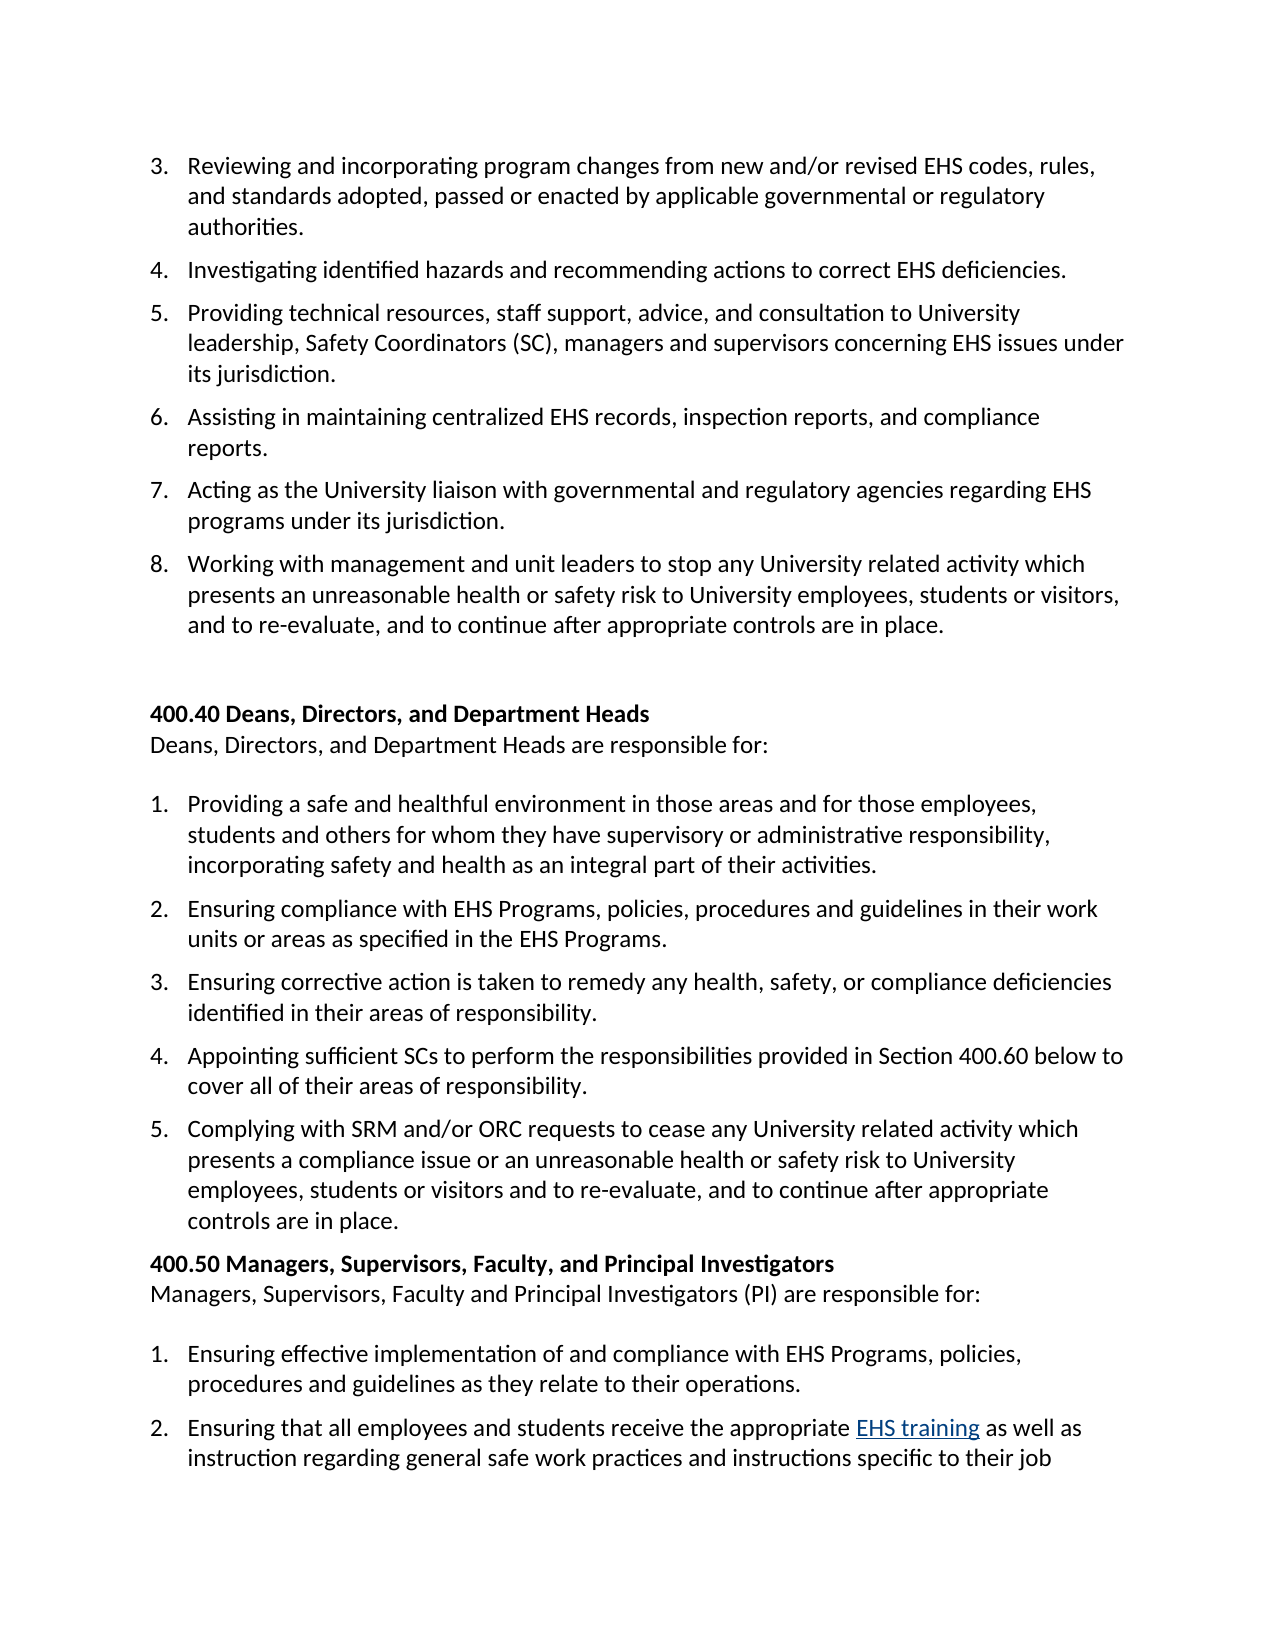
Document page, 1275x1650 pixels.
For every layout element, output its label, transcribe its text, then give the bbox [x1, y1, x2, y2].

list Acting as the University liaison with governmental and regulatory agencies regarding EHS programs under its jurisdiction. [150, 475, 1125, 536]
list Ensuring corrective action is taken to remedy any health, safety, or compliance deficiencies identified in their areas of responsibility. [150, 966, 1125, 1027]
list Ensuring compliance with EHS Programs, policies, procedures and guidelines in their work units or areas as specified in the EHS Programs. [150, 893, 1125, 954]
list Ensuring effective implementation of and compliance with EHS Programs, policies, procedures and guidelines as they relate to their operations. [150, 1338, 1125, 1399]
list Complying with SRM and/or ORC requests to cease any University related activity which presents a compliance issue or an unreasonable health or safety risk to University employees, students or visitors and to re-evaluate, and to continue after appropriate controls are in place. [150, 1113, 1125, 1235]
list Assisting in maintaining centralized EHS records, inspection reports, and compliance reports. [150, 401, 1125, 462]
list Reviewing and incorporating program changes from new and/or revised EHS codes, rules, and standards adopted, passed or enacted by applicable governmental or regulatory authorities. [150, 150, 1125, 242]
list Providing a safe and healthful environment in those areas and for those employees, students and others for whom they have supervisory or administrative responsibility, incorporating safety and health as an integral part of their activities. [150, 789, 1125, 880]
list Appointing sufficient SCs to perform the responsibilities provided in Section 400.60 below to cover all of their areas of responsibility. [150, 1040, 1125, 1101]
list Investigating identified hazards and recommending actions to correct EHS deficiencies. [150, 254, 1125, 284]
list Providing technical resources, staff support, advice, and consultation to University leadership, Safety Coordinators (SC), managers and supervisors concerning EHS issues under its jurisdiction. [150, 297, 1125, 389]
list Working with management and unit leaders to stop any University related activity which presents an unreasonable health or safety risk to University employees, students or visitors, and to re-evaluate, and to continue after appropriate controls are in place. [150, 548, 1125, 640]
text 400.50 Managers, Supervisors, Faculty, and Principal Investigators Managers, Supervisors, Faculty and Principal Investigators (PI) are responsible for: [150, 1248, 1125, 1309]
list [150, 1412, 1125, 1473]
text 400.40 Deans, Directors, and Department Heads Deans, Directors, and Department Heads are responsible for: [150, 698, 1125, 759]
